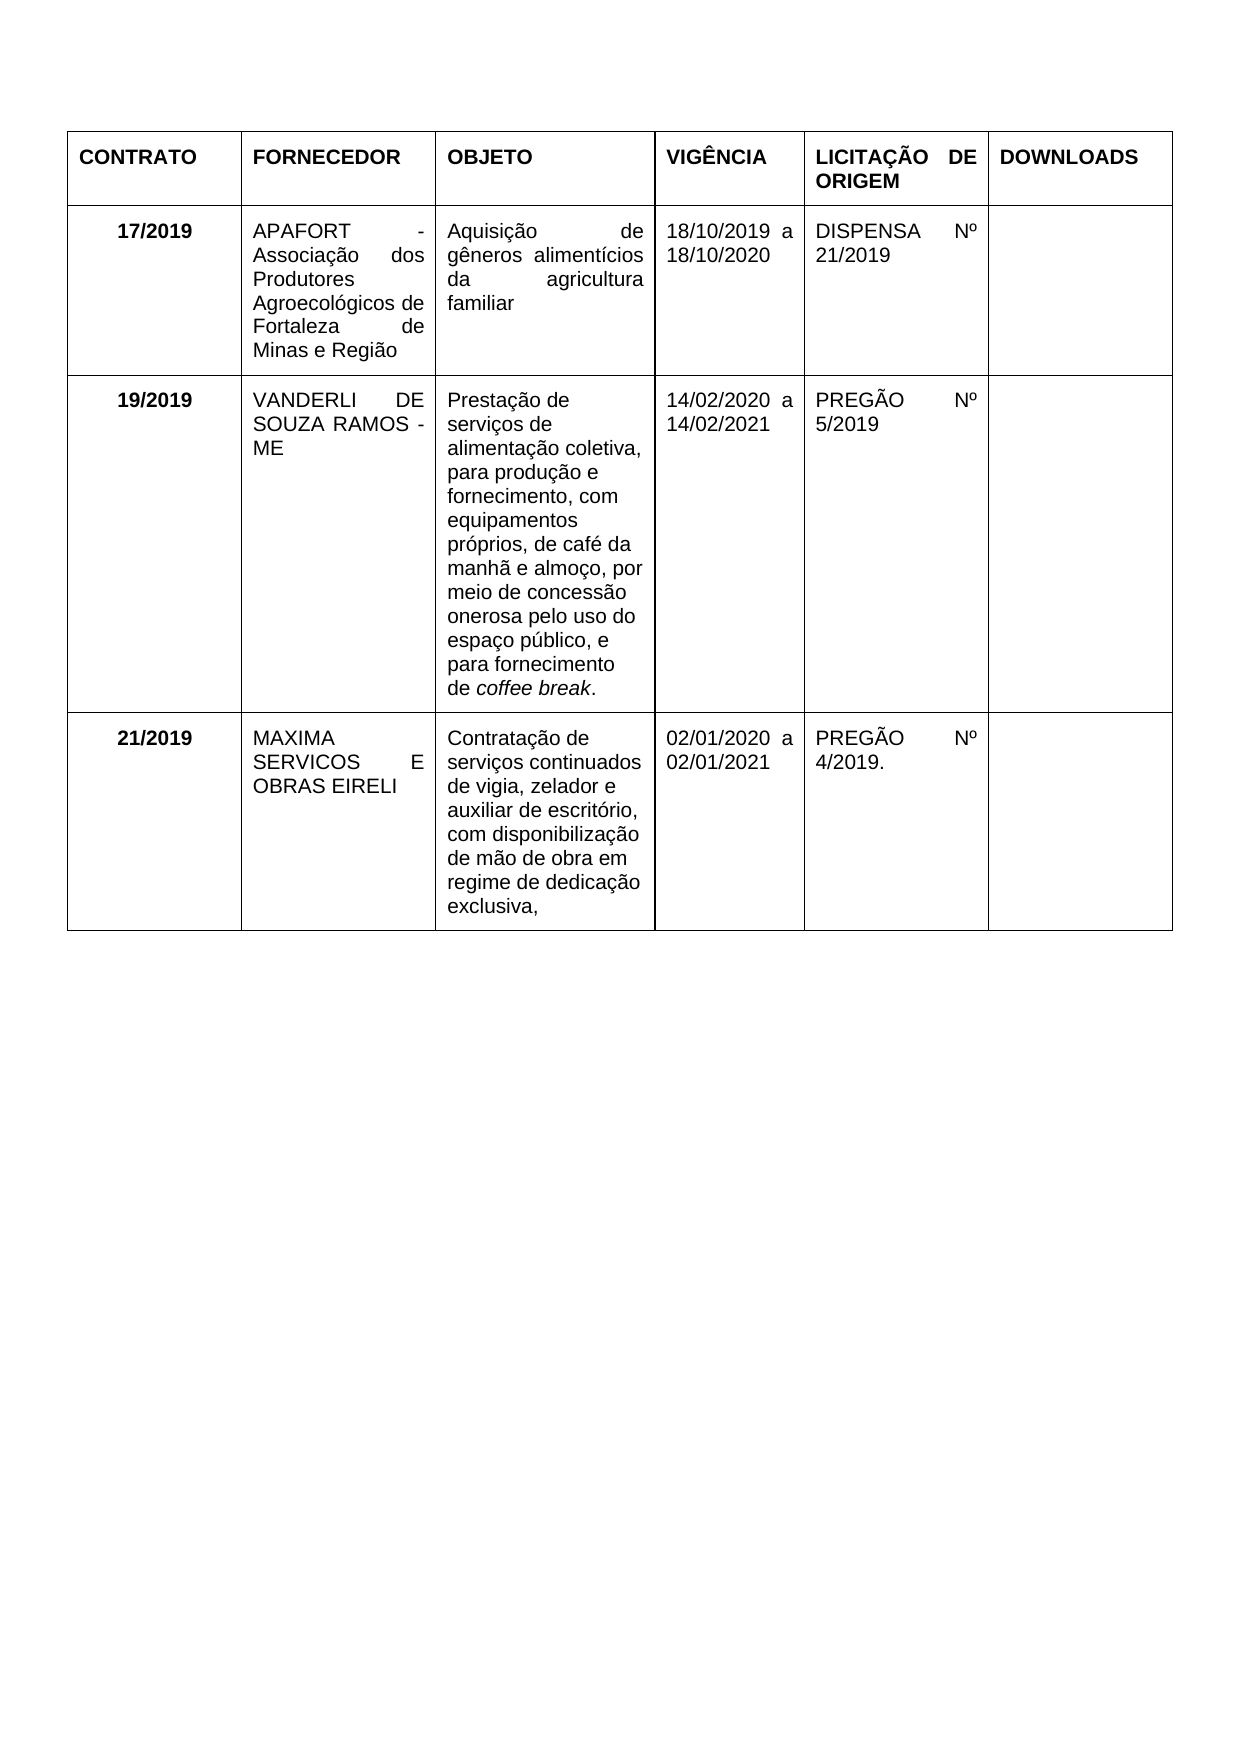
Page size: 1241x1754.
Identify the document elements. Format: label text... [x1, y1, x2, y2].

table_cell MAXIMA SERVICOS E OBRAS EIRELI [242, 713, 435, 930]
table_cell 19/2019 [68, 376, 241, 712]
table_cell [989, 206, 1172, 375]
table_cell VANDERLI DE SOUZA RAMOS - ME [242, 376, 435, 712]
table_cell 17/2019 [68, 206, 241, 375]
table_header OBJETO [436, 132, 654, 205]
table_header VIGÊNCIA [656, 132, 804, 205]
table_cell PREGÃO Nº 4/2019. [805, 713, 988, 930]
table_cell [989, 376, 1172, 712]
table_cell Prestação de serviços de alimentação coletiva, para produção e fornecimento, com equipamentos próprios, de café da manhã e almoço, por meio de concessão onerosa pelo uso do espaço público, e para fornecimento de coffee break. [436, 376, 654, 712]
table_cell DISPENSA Nº 21/2019 [805, 206, 988, 375]
table_header FORNECEDOR [242, 132, 435, 205]
table_cell 14/02/2020 a 14/02/2021 [656, 376, 804, 712]
table_cell APAFORT -Associação dos Produtores Agroecológicos de Fortaleza de Minas e Região [242, 206, 435, 375]
table_header DOWNLOADS [989, 132, 1172, 205]
table_cell 21/2019 [68, 713, 241, 930]
table_cell PREGÃO Nº 5/2019 [805, 376, 988, 712]
table_cell Contratação de serviços continuados de vigia, zelador e auxiliar de escritório, com disponibilização de mão de obra em regime de dedicação exclusiva, [436, 713, 654, 930]
table_cell Aquisição de gêneros alimentícios da agricultura familiar [436, 206, 654, 375]
table_cell [989, 713, 1172, 930]
table_cell 02/01/2020 a 02/01/2021 [656, 713, 804, 930]
table_header LICITAÇÃO DE ORIGEM [805, 132, 988, 205]
table_cell 18/10/2019 a 18/10/2020 [656, 206, 804, 375]
table_header CONTRATO [68, 132, 241, 205]
